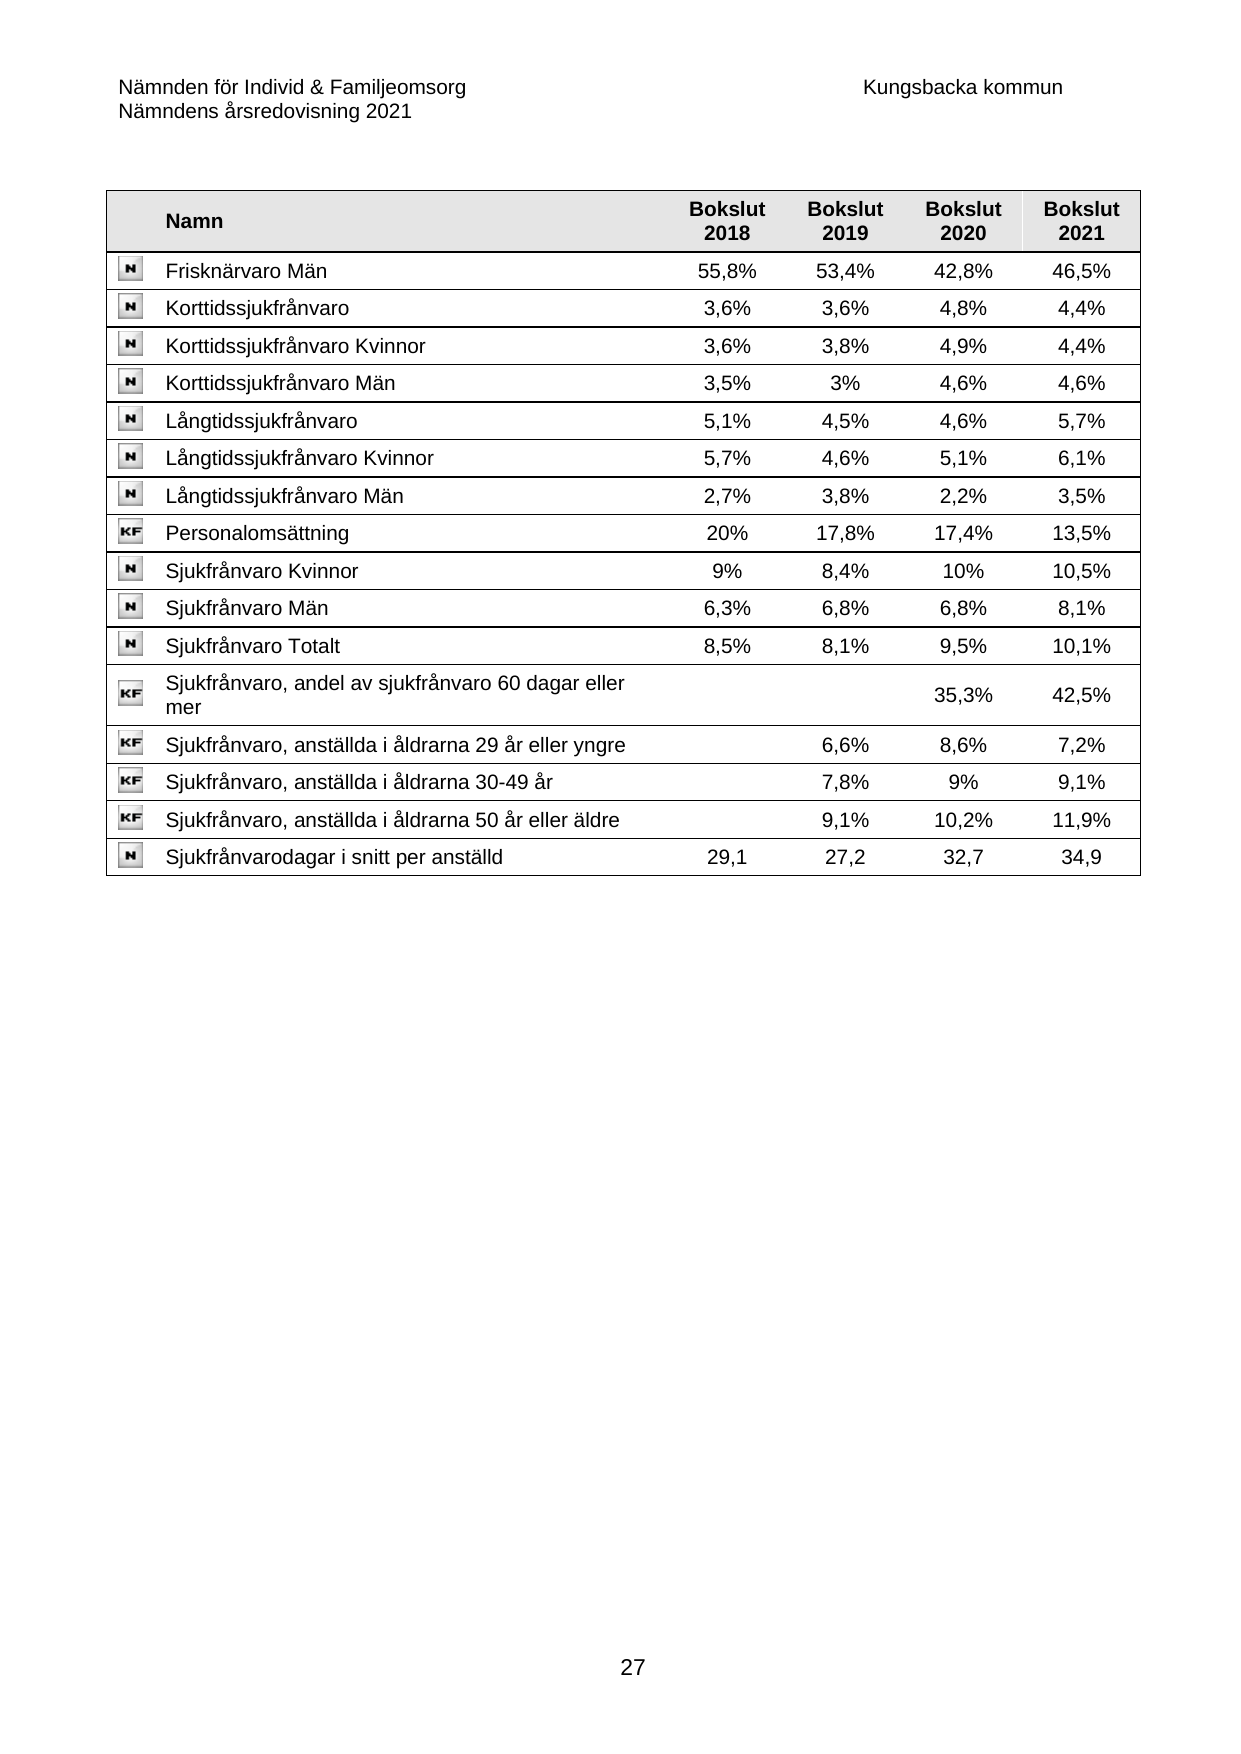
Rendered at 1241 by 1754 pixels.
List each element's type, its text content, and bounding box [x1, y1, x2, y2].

table_cell 5,1% [668, 403, 786, 439]
table_cell 27,2 [786, 839, 904, 875]
table_cell 42,5% [1023, 665, 1140, 725]
table_cell 8,1% [786, 628, 904, 664]
table_cell 5,7% [668, 440, 786, 476]
table_cell [786, 665, 904, 725]
table_cell [107, 365, 154, 401]
table_cell [668, 801, 786, 838]
table_cell 7,2% [1023, 726, 1140, 763]
table_cell 8,6% [904, 726, 1022, 763]
table_cell [107, 590, 154, 626]
table_cell 46,5% [1023, 253, 1140, 289]
table_cell [107, 328, 154, 364]
table_cell [668, 665, 786, 725]
picture [118, 730, 143, 755]
table_cell Sjukfrånvarodagar i snitt per anställd [154, 839, 668, 875]
table_cell 9% [668, 553, 786, 589]
picture [118, 481, 143, 506]
table_header Bokslut 2020 [904, 191, 1022, 251]
table_cell 35,3% [904, 665, 1022, 725]
table_cell Sjukfrånvaro, andel av sjukfrånvaro 60 dagar eller mer [154, 665, 668, 725]
table_cell [107, 553, 154, 589]
picture [118, 593, 143, 619]
table_cell 3% [786, 365, 904, 401]
table_cell [107, 253, 154, 289]
table_header Bokslut 2021 [1023, 191, 1140, 251]
table_cell Sjukfrånvaro Totalt [154, 628, 668, 664]
table_cell 53,4% [786, 253, 904, 289]
table_header [107, 191, 154, 251]
table_cell [668, 726, 786, 763]
table_cell 8,5% [668, 628, 786, 664]
table_cell 4,6% [904, 403, 1022, 439]
table_cell 7,8% [786, 764, 904, 800]
table_cell 3,5% [1023, 478, 1140, 514]
table_cell 6,3% [668, 590, 786, 626]
table_cell 5,1% [904, 440, 1022, 476]
table_cell 4,6% [786, 440, 904, 476]
table_cell 8,4% [786, 553, 904, 589]
table_cell 3,6% [786, 290, 904, 326]
table_cell 2,2% [904, 478, 1022, 514]
picture [118, 631, 143, 656]
table_cell 13,5% [1023, 515, 1140, 551]
table_cell 9,1% [786, 801, 904, 838]
table_cell Sjukfrånvaro, anställda i åldrarna 29 år eller yngre [154, 726, 668, 763]
table_cell Långtidssjukfrånvaro Män [154, 478, 668, 514]
table_cell 10,1% [1023, 628, 1140, 664]
table_cell 9,5% [904, 628, 1022, 664]
picture [118, 406, 143, 431]
table_cell 17,8% [786, 515, 904, 551]
table_cell 3,6% [668, 328, 786, 364]
table_cell [107, 440, 154, 476]
table_cell [668, 764, 786, 800]
picture [118, 256, 143, 281]
table_cell 3,8% [786, 328, 904, 364]
table_cell [107, 478, 154, 514]
table_cell [107, 839, 154, 875]
table_cell 9% [904, 764, 1022, 800]
table_cell Sjukfrånvaro Kvinnor [154, 553, 668, 589]
table_cell Långtidssjukfrånvaro [154, 403, 668, 439]
table_cell [107, 665, 154, 725]
table_cell 9,1% [1023, 764, 1140, 800]
table_cell 10,5% [1023, 553, 1140, 589]
picture [118, 331, 143, 356]
table_cell Korttidssjukfrånvaro [154, 290, 668, 326]
table_cell 4,4% [1023, 290, 1140, 326]
table_cell 5,7% [1023, 403, 1140, 439]
table_cell Långtidssjukfrånvaro Kvinnor [154, 440, 668, 476]
table_cell 29,1 [668, 839, 786, 875]
table_cell Korttidssjukfrånvaro Män [154, 365, 668, 401]
table_cell 34,9 [1023, 839, 1140, 875]
table_cell [107, 726, 154, 763]
picture [118, 680, 143, 706]
table_cell 55,8% [668, 253, 786, 289]
table_cell 4,6% [1023, 365, 1140, 401]
picture [118, 805, 143, 830]
table_cell 10,2% [904, 801, 1022, 838]
table_cell 6,8% [904, 590, 1022, 626]
table_cell 6,1% [1023, 440, 1140, 476]
table_cell 10% [904, 553, 1022, 589]
table_cell 4,9% [904, 328, 1022, 364]
table_cell Korttidssjukfrånvaro Kvinnor [154, 328, 668, 364]
table_cell 6,8% [786, 590, 904, 626]
table_cell 3,6% [668, 290, 786, 326]
table_cell 8,1% [1023, 590, 1140, 626]
table_cell 3,5% [668, 365, 786, 401]
table_cell [107, 290, 154, 326]
table_cell 3,8% [786, 478, 904, 514]
table_header Namn [154, 191, 668, 251]
table_cell 20% [668, 515, 786, 551]
table_cell Sjukfrånvaro, anställda i åldrarna 30-49 år [154, 764, 668, 800]
table_cell Sjukfrånvaro, anställda i åldrarna 50 år eller äldre [154, 801, 668, 838]
table_cell 4,8% [904, 290, 1022, 326]
picture [118, 842, 143, 868]
table_cell [107, 628, 154, 664]
table_cell 4,5% [786, 403, 904, 439]
table_cell 11,9% [1023, 801, 1140, 838]
table_cell [107, 515, 154, 551]
picture [118, 443, 143, 469]
table_cell 32,7 [904, 839, 1022, 875]
picture [118, 368, 143, 394]
table_cell Sjukfrånvaro Män [154, 590, 668, 626]
table_cell [107, 801, 154, 838]
table_cell Frisknärvaro Män [154, 253, 668, 289]
table_cell 42,8% [904, 253, 1022, 289]
table_header Bokslut 2018 [668, 191, 786, 251]
table_cell Personalomsättning [154, 515, 668, 551]
table_header Bokslut 2019 [786, 191, 904, 251]
picture [118, 767, 143, 793]
picture [118, 518, 143, 544]
table_cell 6,6% [786, 726, 904, 763]
table_cell 17,4% [904, 515, 1022, 551]
table_cell 2,7% [668, 478, 786, 514]
table_cell 4,4% [1023, 328, 1140, 364]
table_cell [107, 764, 154, 800]
table_cell [107, 403, 154, 439]
picture [118, 556, 143, 581]
table_cell 4,6% [904, 365, 1022, 401]
picture [118, 293, 143, 319]
